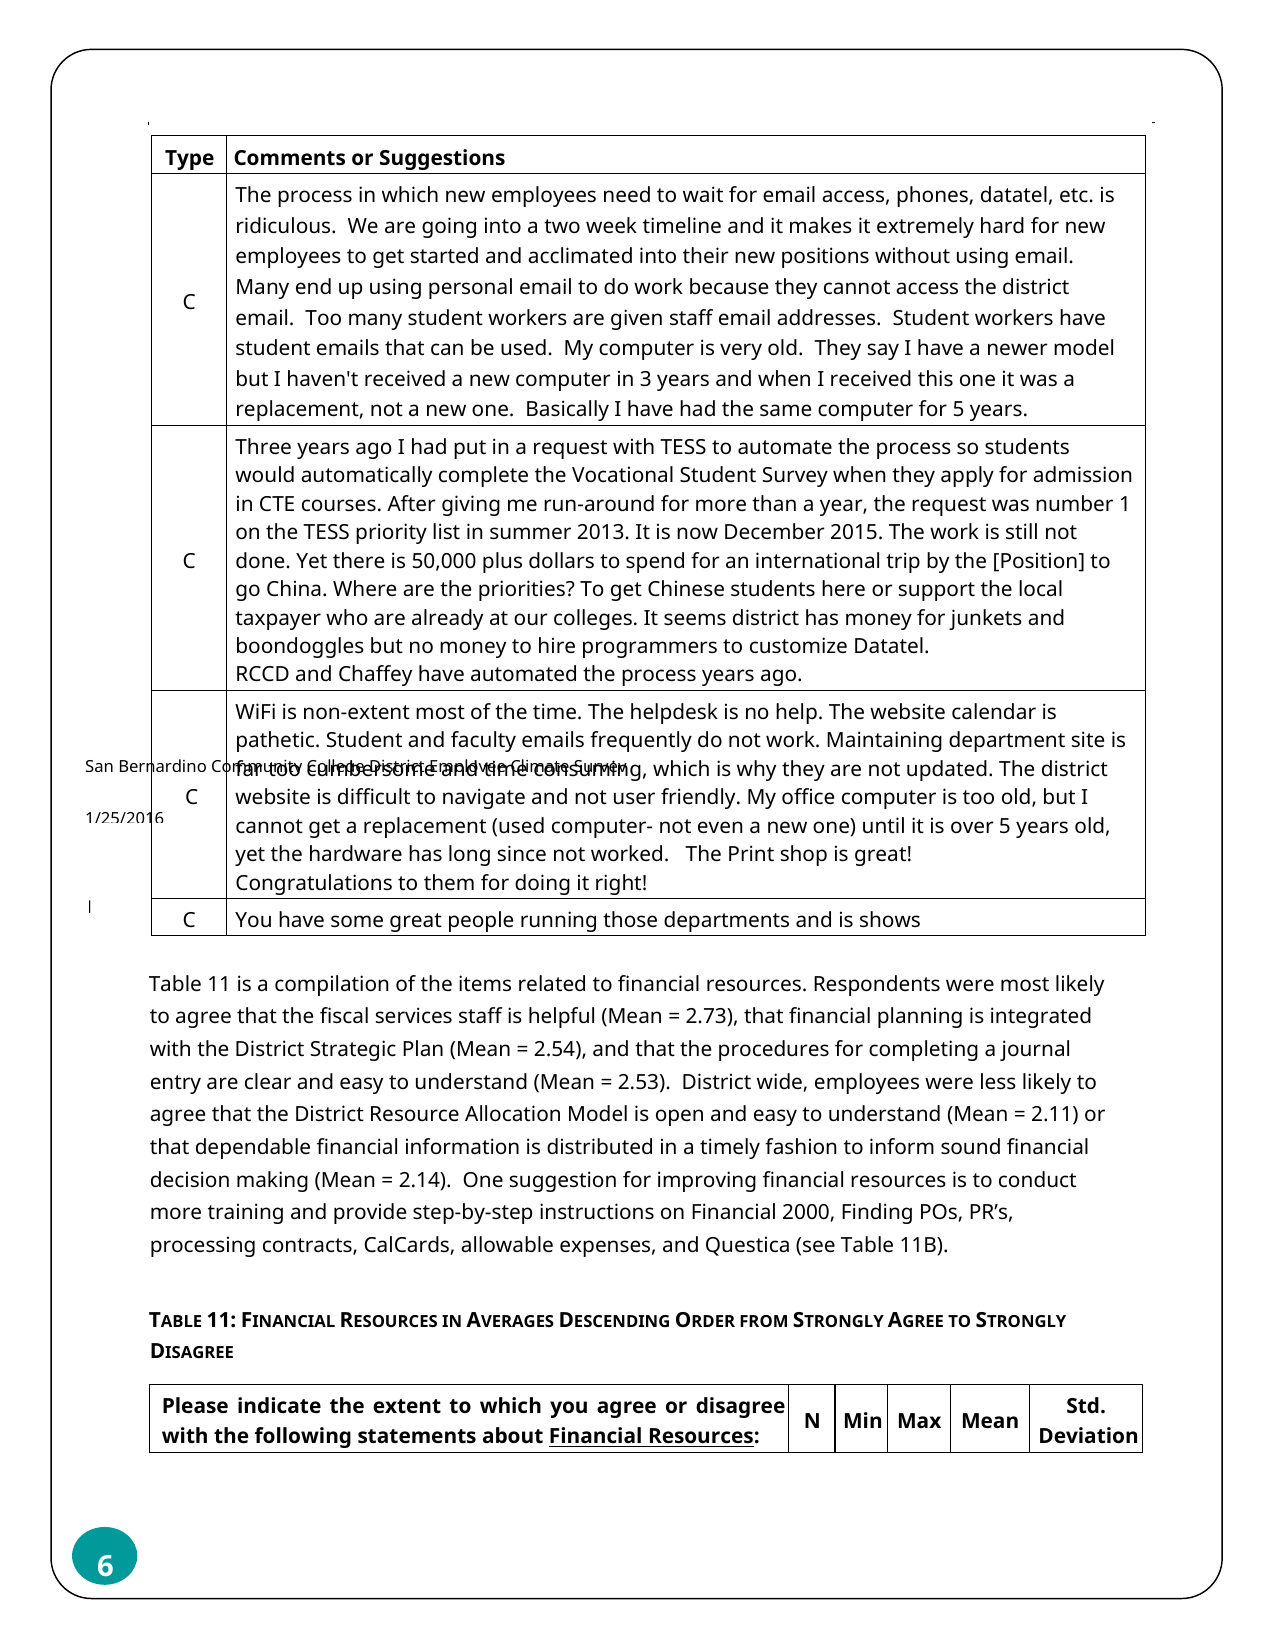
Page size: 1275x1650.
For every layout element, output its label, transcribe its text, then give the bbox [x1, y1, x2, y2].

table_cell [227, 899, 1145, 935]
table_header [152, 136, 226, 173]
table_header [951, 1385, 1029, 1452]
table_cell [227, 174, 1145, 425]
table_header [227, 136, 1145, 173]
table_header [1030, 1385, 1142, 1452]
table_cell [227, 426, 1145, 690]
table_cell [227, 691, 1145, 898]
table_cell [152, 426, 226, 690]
text Table 11 is a compilation of the items related to financial resources. Respondents were most likely to agree that the fiscal services staff is helpful (Mean = 2.73), that financial planning is integrated with the District Strategic Plan (Mean = 2.54), and that the procedures for completing a journal entry are clear and easy to understand (Mean = 2.53). District wide, employees were less likely to agree that the District Resource Allocation Model is open and easy to understand (Mean = 2.11) or that dependable financial information is distributed in a timely fashion to inform sound financial decision making (Mean = 2.14). One suggestion for improving financial resources is to conduct more training and provide step-by-step instructions on Financial 2000, Finding POs, PR’s, processing contracts, CalCards, allowable expenses, and Questica (see Table 11B). [148, 969, 1123, 1258]
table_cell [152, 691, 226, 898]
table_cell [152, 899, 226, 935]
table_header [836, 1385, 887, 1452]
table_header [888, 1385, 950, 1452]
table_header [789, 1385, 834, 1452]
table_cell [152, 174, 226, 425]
subtitle TABLE 11: FINANCIAL RESOURCES IN AVERAGES DESCENDING ORDER FROM STRONGLY AGREE TO STRONGLY DISAGREE [148, 1305, 1123, 1364]
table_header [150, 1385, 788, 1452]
